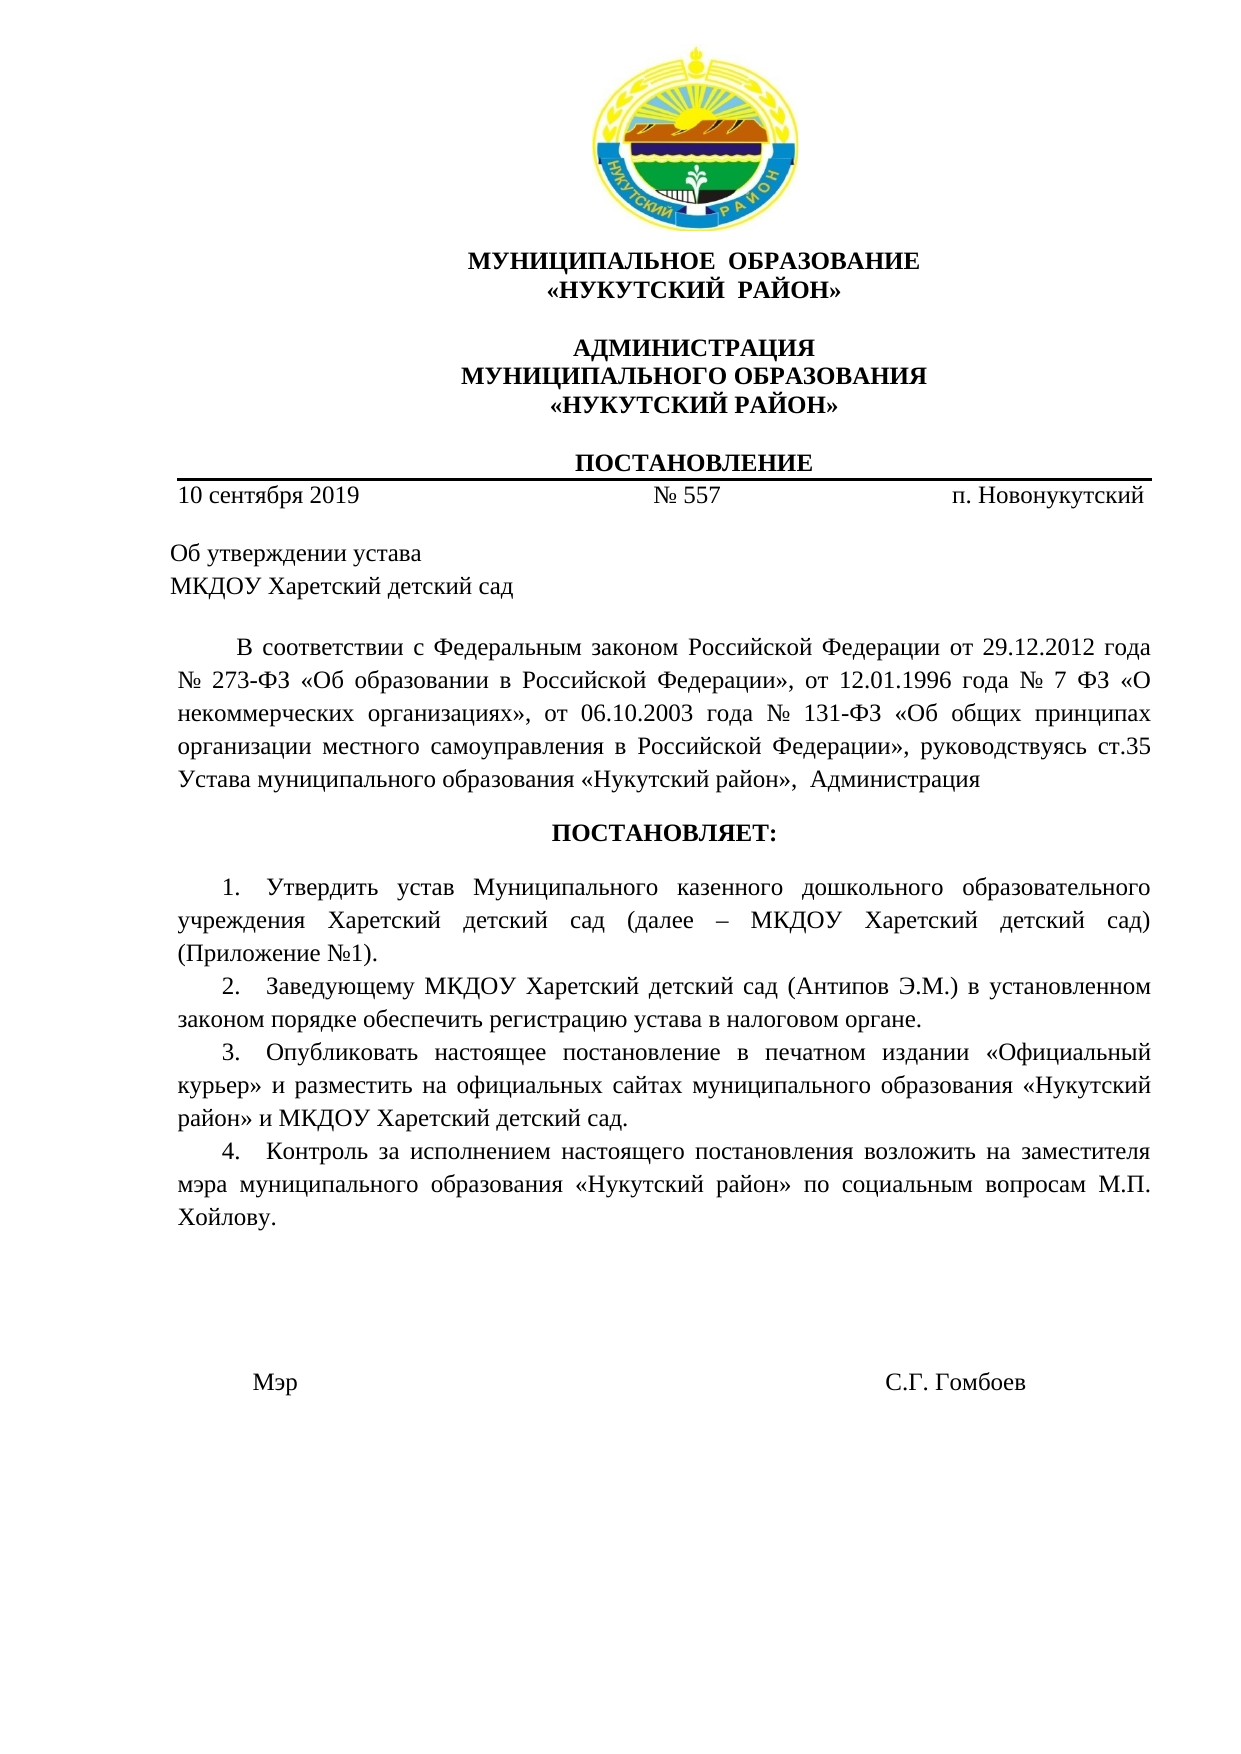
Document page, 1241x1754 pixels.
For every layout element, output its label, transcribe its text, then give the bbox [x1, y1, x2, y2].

text МУНИЦИПАЛЬНОГО ОБРАЗОВАНИЯ [177, 361, 1152, 390]
text МУНИЦИПАЛЬНОЕ ОБРАЗОВАНИЕ [177, 246, 1152, 275]
text «НУКУТСКИЙ РАЙОН» [177, 390, 1152, 419]
text «НУКУТСКИЙ РАЙОН» [177, 275, 1152, 304]
list Контроль за исполнением настоящего постановления возложить на заместителя мэра муниципального образования «Нукутский район» по социальным вопросам М.П. Хойлову. [177, 1136, 1152, 1231]
picture [592, 44, 799, 229]
list Заведующему МКДОУ Харетский детский сад (Антипов Э.М.) в установленном законом порядке обеспечить регистрацию устава в налоговом органе. [177, 971, 1152, 1033]
list Опубликовать настоящее постановление в печатном издании «Официальный курьер» и разместить на официальных сайтах муниципального образования «Нукутский район» и МКДОУ Харетский детский сад. [177, 1037, 1152, 1132]
text 10 сентября 2019 № 557 п. Новонукутский [177, 481, 1152, 509]
list Утвердить устав Муниципального казенного дошкольного образовательного учреждения Харетский детский сад (далее – МКДОУ Харетский детский сад) (Приложение №1). [177, 872, 1152, 967]
text АДМИНИСТРАЦИЯ [177, 333, 1152, 361]
text В соответствии с Федеральным законом Российской Федерации от 29.12.2012 года № 273-ФЗ «Об образовании в Российской Федерации», от 12.01.1996 года № 7 ФЗ «О некоммерческих организациях», от 06.10.2003 года № 131-ФЗ «Об общих принципах организации местного самоуправления в Российской Федерации», руководствуясь ст.35 Устава муниципального образования «Нукутский район», Администрация [177, 632, 1152, 793]
list Мэр С.Г. Гомбоев [252, 1367, 1152, 1396]
text ПОСТАНОВЛЯЕТ: [177, 818, 1152, 847]
text постановление [177, 448, 1152, 478]
table_header Об утверждении устава МКДОУ Харетский детский сад [159, 509, 664, 604]
